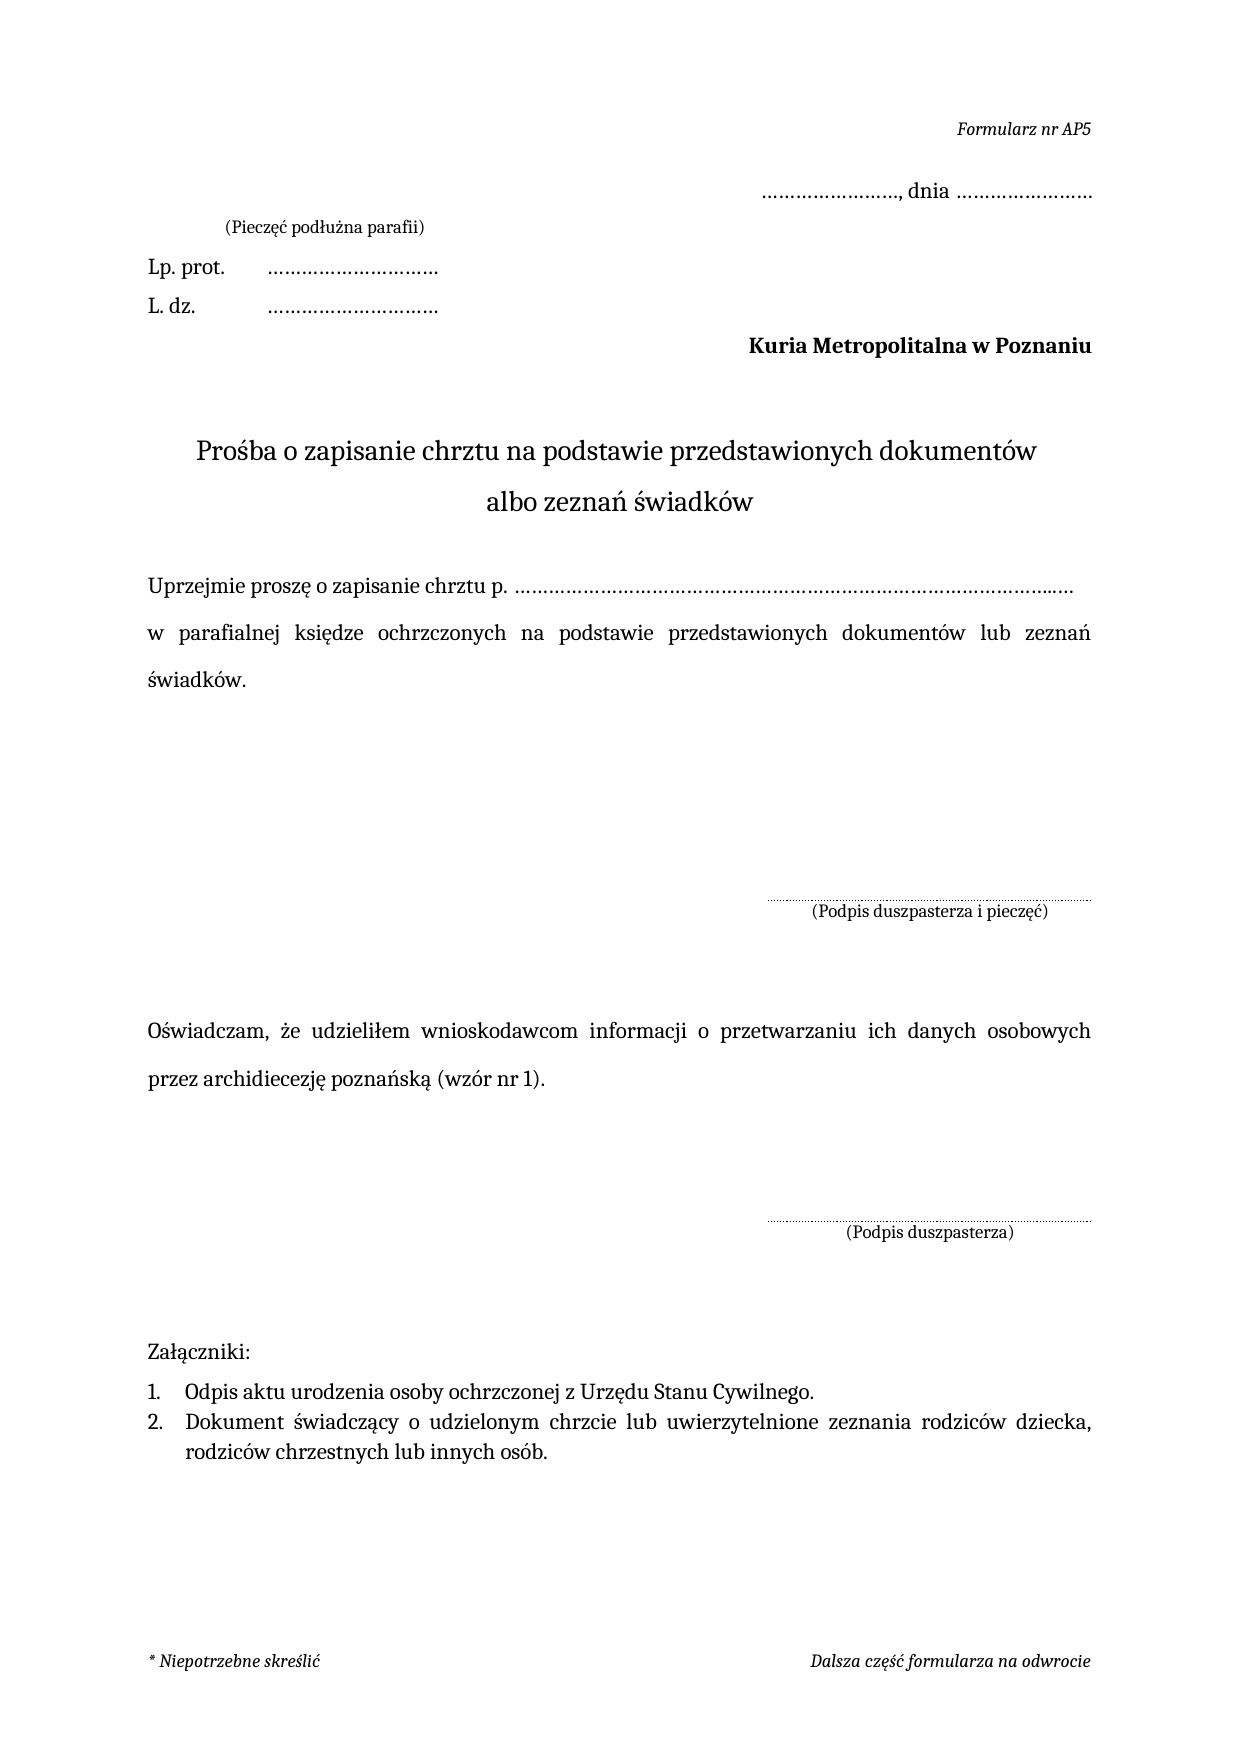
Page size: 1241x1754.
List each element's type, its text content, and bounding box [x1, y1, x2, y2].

list Odpis aktu urodzenia osoby ochrzczonej z Urzędu Stanu Cywilnego. [148, 1379, 1092, 1405]
text Uprzejmie proszę o zapisanie chrztu p. [148, 572, 1092, 599]
text (Pieczęć podłużna parafii) [148, 217, 502, 238]
text , dnia [148, 177, 1092, 204]
table_header (Podpis duszpasterza i pieczęć) [768, 900, 1092, 949]
text Prośba o zapisanie chrztu na podstawie przedstawionych dokumentów albo zeznań świadków [148, 434, 1092, 518]
text Kuria Metropolitalna w Poznaniu [148, 332, 1092, 359]
text Formularz nr AP5 [148, 118, 1092, 140]
text Załączniki: [148, 1339, 1092, 1366]
text Lp. prot. [148, 253, 502, 280]
list Dokument świadczący o udzielonym chrzcie lub uwierzytelnione zeznania rodziców dziecka, rodziców chrzestnych lub innych osób. [148, 1409, 1092, 1465]
table_header (Podpis duszpasterza) [768, 1221, 1092, 1270]
text Oświadczam, że udzieliłem wnioskodawcom informacji o przetwarzaniu ich danych osobowych przez archidiecezję poznańską (wzór nr 1). [148, 1018, 1092, 1092]
text w parafialnej księdze ochrzczonych na podstawie przedstawionych dokumentów lub zeznań świadków. [148, 620, 1092, 694]
text L. dz. [148, 293, 502, 319]
